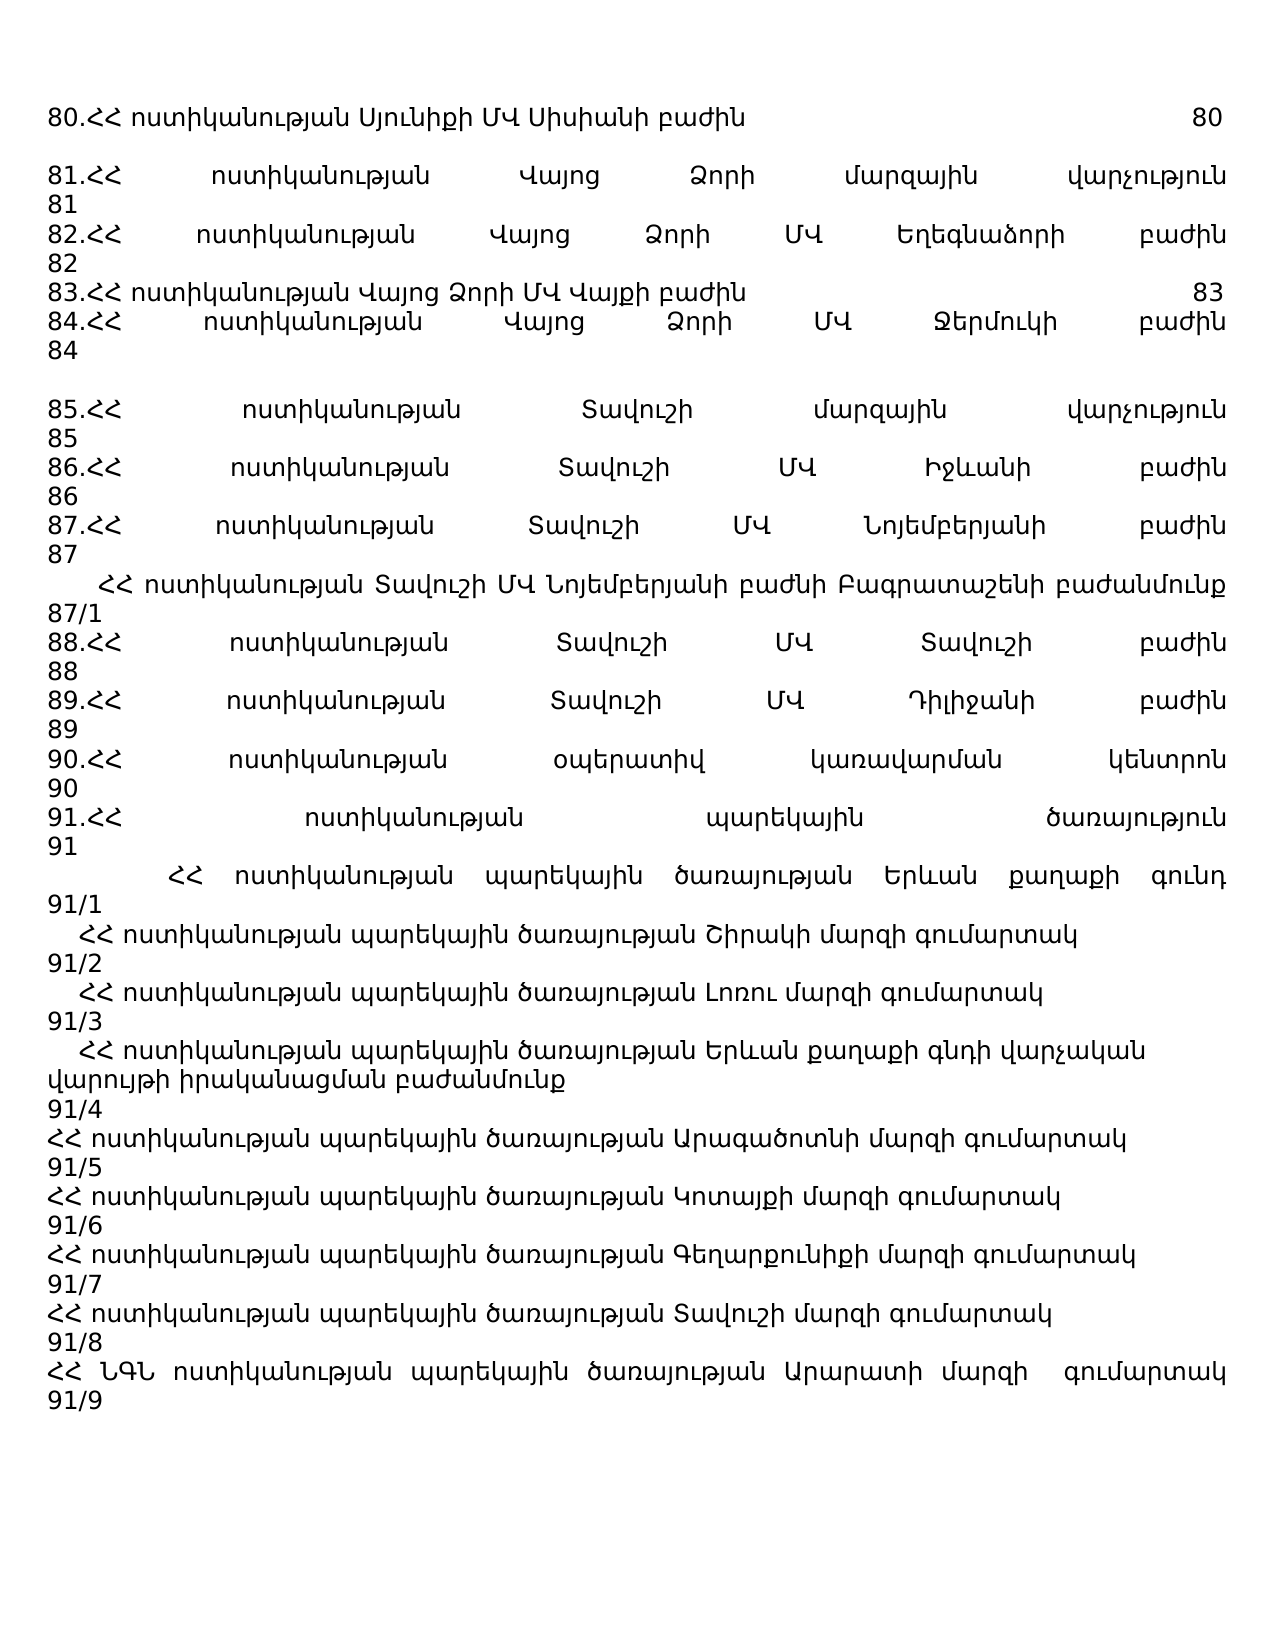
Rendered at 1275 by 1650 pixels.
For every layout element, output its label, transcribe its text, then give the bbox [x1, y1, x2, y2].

text ՀՀ ոստիկանության պարեկային ծառայության Արագածոտնի մարզի գումարտակ 91/5 [47, 1124, 1228, 1182]
text 80.ՀՀ ոստիկանության Սյունիքի ՄՎ Սիսիանի բաժին 80 [47, 103, 1228, 132]
text ՀՀ ոստիկանության պարեկային ծառայության Տավուշի մարզի գումարտակ 91/8 [47, 1299, 1228, 1357]
text ՀՀ ոստիկանության պարեկային ծառայության Կոտայքի մարզի գումարտակ 91/6 [47, 1182, 1228, 1241]
text ՀՀ ոստիկանության պարեկային ծառայության Երևան քաղաքի գնդի վարչական վարույթի իրականացման բաժանմունք 91/4 [47, 1036, 1228, 1124]
text 82.ՀՀ ոստիկանության Վայոց Ձորի ՄՎ Եղեգնաձորի բաժին 82 [47, 220, 1228, 278]
text 83.ՀՀ ոստիկանության Վայոց Ձորի ՄՎ Վայքի բաժին 83 [47, 278, 1228, 307]
text 86.ՀՀ ոստիկանության Տավուշի ՄՎ Իջևանի բաժին 86 [47, 453, 1228, 511]
text 91․ՀՀ ոստիկանության պարեկային ծառայություն 91 [47, 803, 1228, 861]
text 90․ՀՀ ոստիկանության օպերատիվ կառավարման կենտրոն 90 [47, 745, 1228, 803]
text 87.ՀՀ ոստիկանության Տավուշի ՄՎ Նոյեմբերյանի բաժին 87 [47, 511, 1228, 570]
text ՀՀ ոստիկանության պարեկային ծառայության Գեղարքունիքի մարզի գումարտակ 91/7 [47, 1241, 1228, 1299]
text 81.ՀՀ ոստիկանության Վայոց Ձորի մարզային վարչություն 81 [47, 161, 1228, 220]
text 85.ՀՀ ոստիկանության Տավուշի մարզային վարչություն 85 [47, 395, 1228, 453]
text ՀՀ ոստիկանության պարեկային ծառայության Շիրակի մարզի գումարտակ 91/2 [47, 920, 1228, 978]
text 88.ՀՀ ոստիկանության Տավուշի ՄՎ Տավուշի բաժին 88 [47, 628, 1228, 686]
text ՀՀ ՆԳՆ ոստիկանության պարեկային ծառայության Արարատի մարզի գումարտակ 91/9 [47, 1357, 1228, 1416]
text ՀՀ ոստիկանության պարեկային ծառայության Երևան քաղաքի գունդ 91/1 [47, 861, 1228, 920]
text 89.ՀՀ ոստիկանության Տավուշի ՄՎ Դիլիջանի բաժին 89 [47, 686, 1228, 745]
text 84.ՀՀ ոստիկանության Վայոց Ձորի ՄՎ Ջերմուկի բաժին 84 [47, 307, 1228, 366]
text ՀՀ ոստիկանության Տավուշի ՄՎ Նոյեմբերյանի բաժնի Բագրատաշենի բաժանմունք 87/1 [47, 570, 1228, 628]
text ՀՀ ոստիկանության պարեկային ծառայության Լոռու մարզի գումարտակ 91/3 [47, 978, 1228, 1036]
